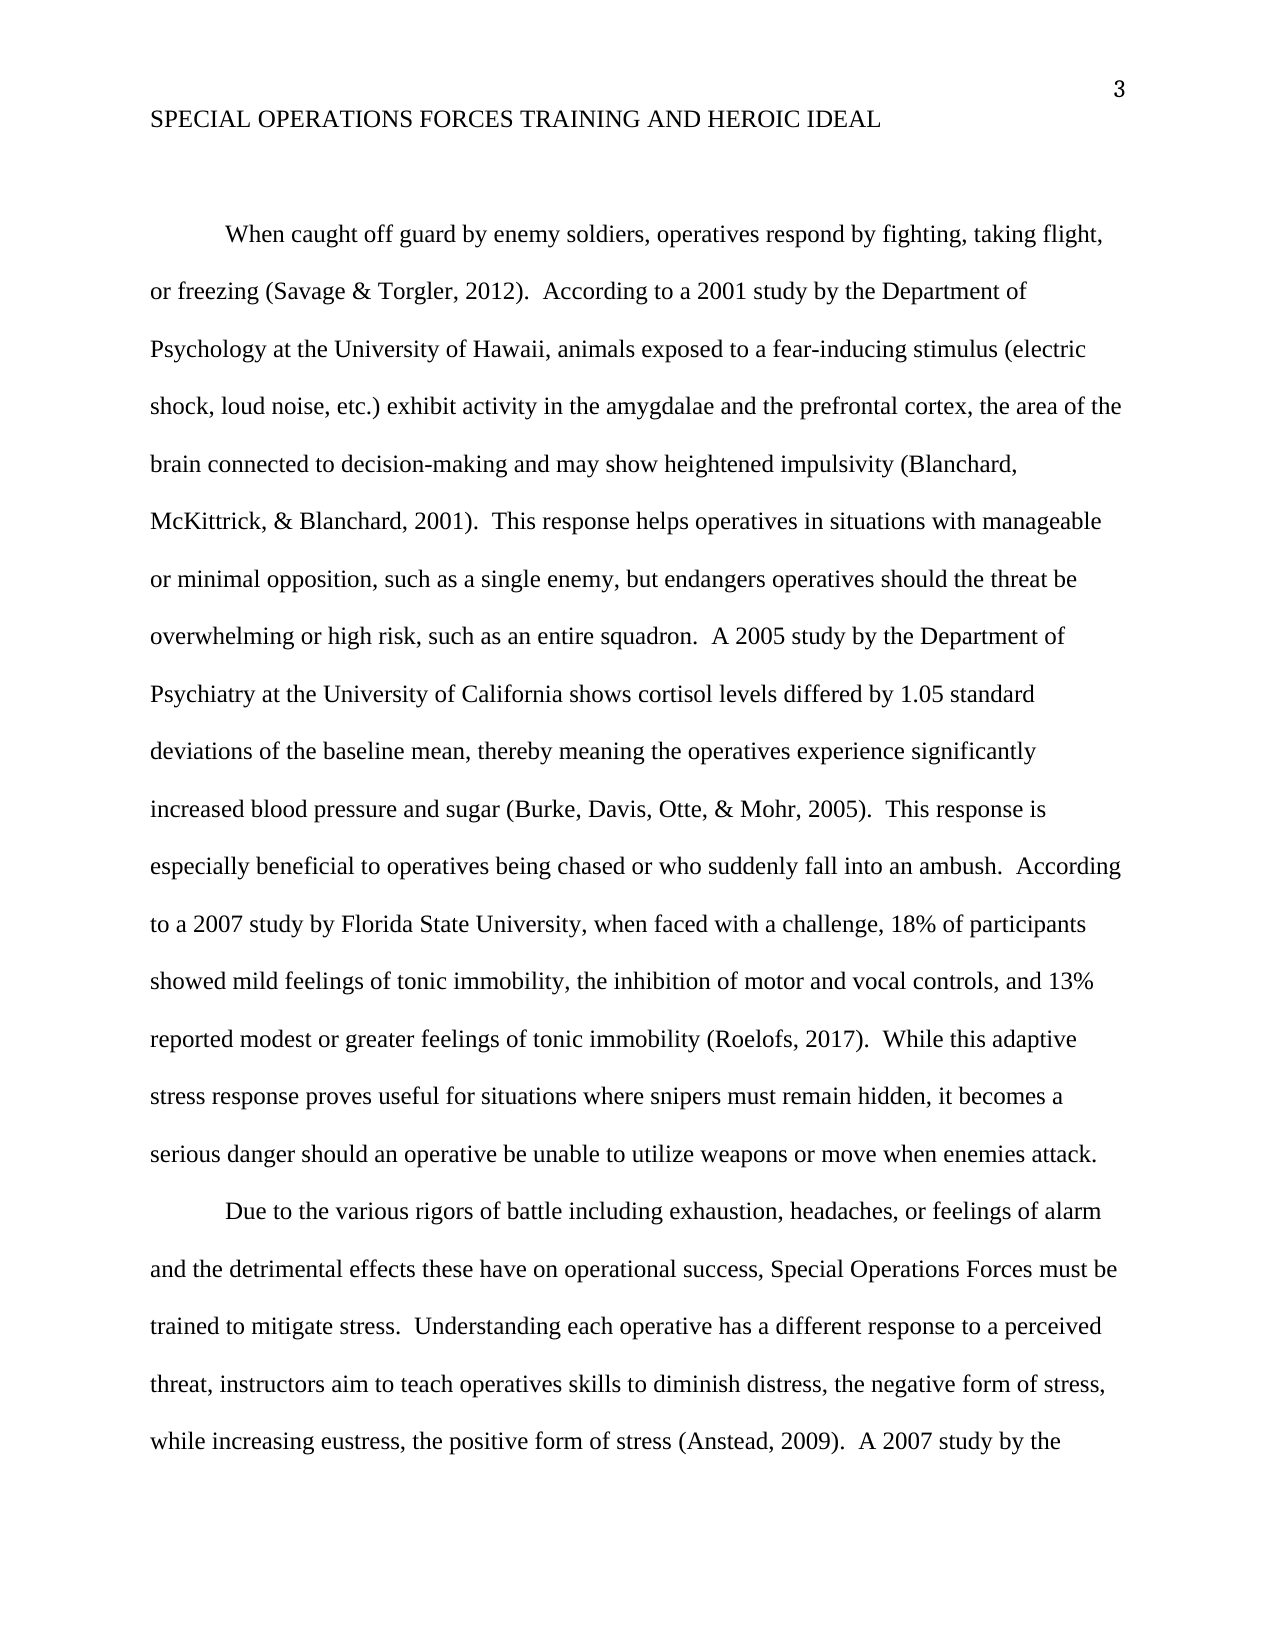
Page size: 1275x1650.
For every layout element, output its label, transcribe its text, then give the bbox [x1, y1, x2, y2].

text When caught off guard by enemy soldiers, operatives respond by fighting, taking flight, or freezing (Savage & Torgler, 2012). According to a 2001 study by the Department of Psychology at the University of Hawaii, animals exposed to a fear-inducing stimulus (electric shock, loud noise, etc.) exhibit activity in the amygdalae and the prefrontal cortex, the area of the brain connected to decision-making and may show heightened impulsivity (Blanchard, McKittrick, & Blanchard, 2001). This response helps operatives in situations with manageable or minimal opposition, such as a single enemy, but endangers operatives should the threat be overwhelming or high risk, such as an entire squadron. A 2005 study by the Department of Psychiatry at the University of California shows cortisol levels differed by 1.05 standard deviations of the baseline mean, thereby meaning the operatives experience significantly increased blood pressure and sugar (Burke, Davis, Otte, & Mohr, 2005). This response is especially beneficial to operatives being chased or who suddenly fall into an ambush. According to a 2007 study by Florida State University, when faced with a challenge, 18% of participants showed mild feelings of tonic immobility, the inhibition of motor and vocal controls, and 13% reported modest or greater feelings of tonic immobility (Roelofs, 2017). While this adaptive stress response proves useful for situations where snipers must remain hidden, it becomes a serious danger should an operative be unable to utilize weapons or move when enemies attack. [150, 219, 1125, 1167]
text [150, 1196, 1125, 1455]
